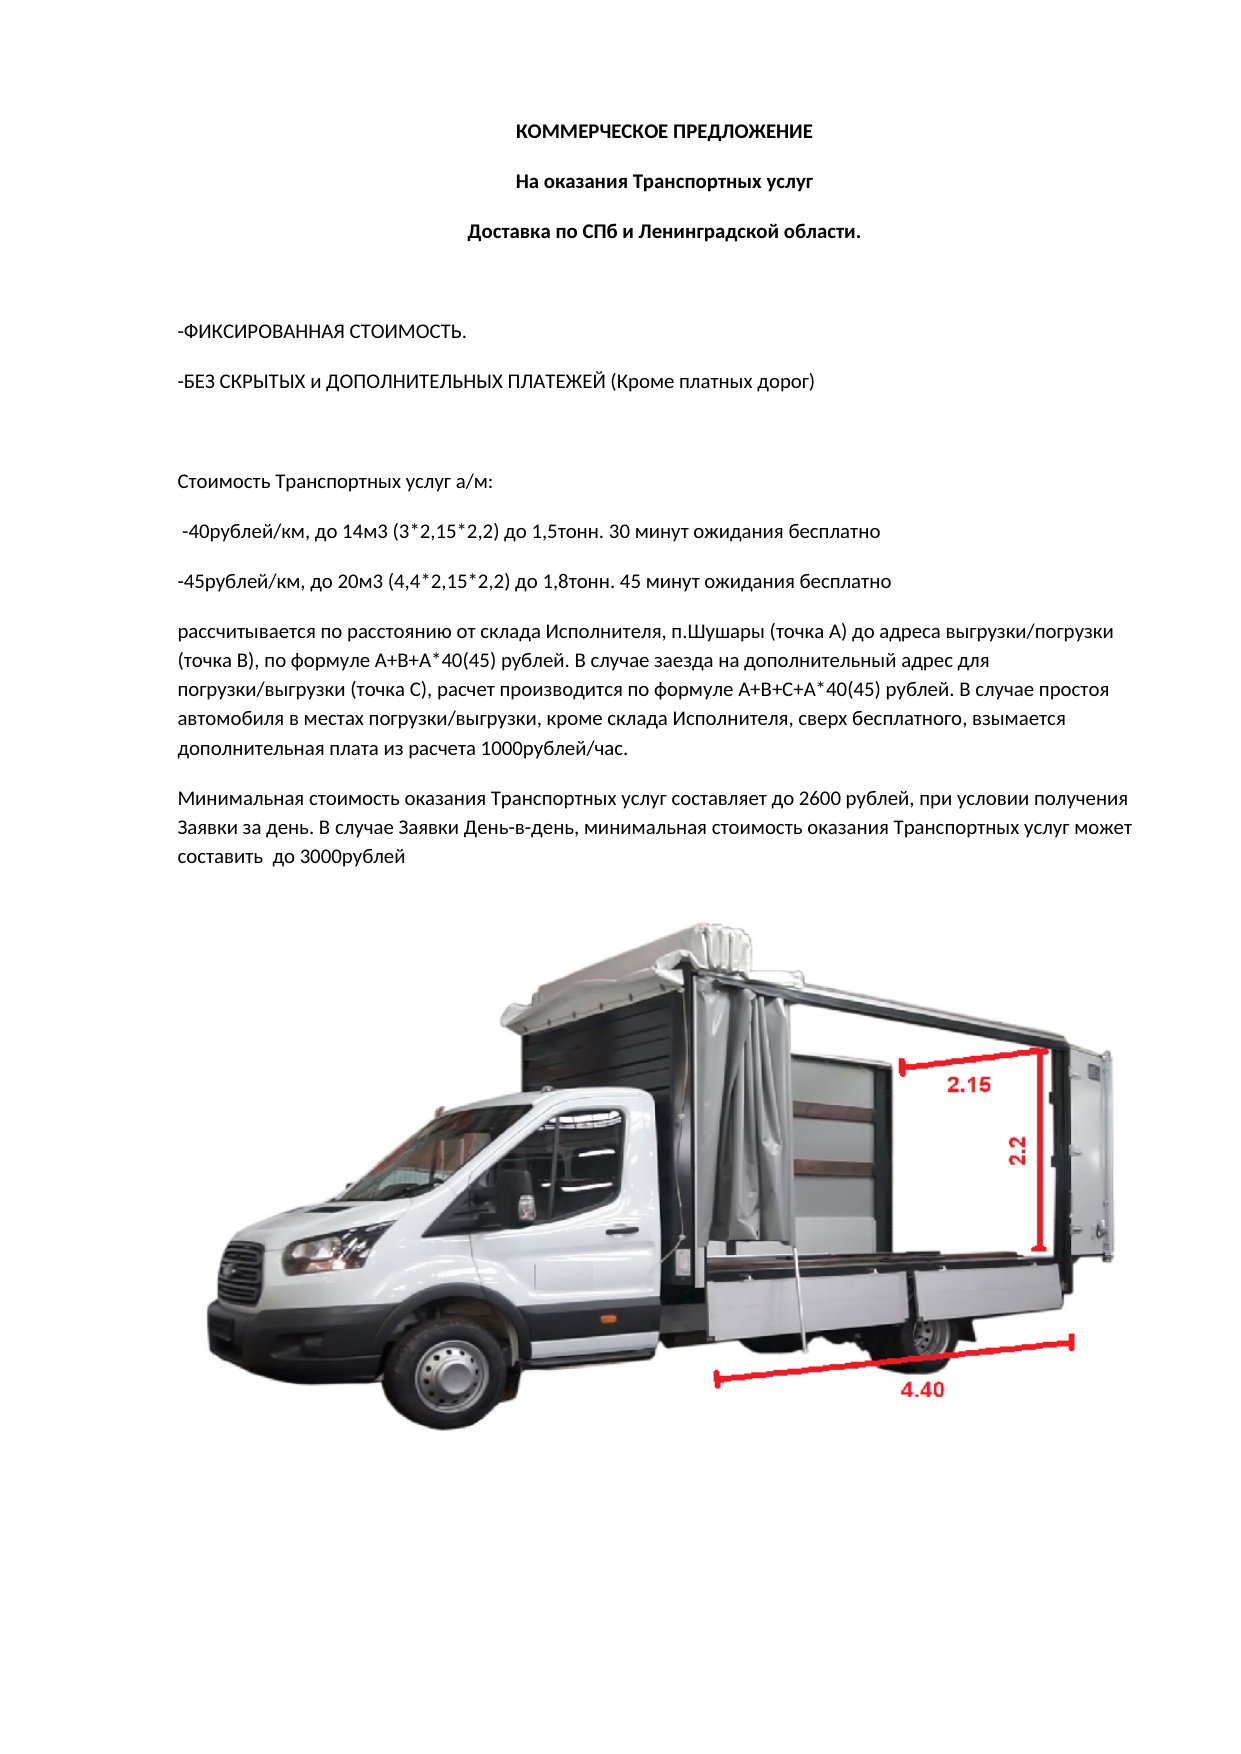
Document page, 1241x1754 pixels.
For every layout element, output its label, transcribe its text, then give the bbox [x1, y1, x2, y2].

text Минимальная стоимость оказания Транспортных услуг составляет до 2600 рублей, при условии получения Заявки за день. В случае Заявки День-в-день, минимальная стоимость оказания Транспортных услуг может составить до 3000рублей [177, 785, 1152, 868]
text КОММЕРЧЕСКОЕ ПРЕДЛОЖЕНИЕ [177, 118, 1152, 143]
text На оказания Транспортных услуг [177, 168, 1152, 193]
text Доставка по СПб и Ленинградской области. [177, 218, 1152, 243]
text -ФИКСИРОВАННАЯ СТОИМОСТЬ. [177, 318, 1152, 343]
text рассчитывается по расстоянию от склада Исполнителя, п.Шушары (точка А) до адреса выгрузки/погрузки (точка В), по формуле А+В+А*40(45) рублей. В случае заезда на дополнительный адрес для погрузки/выгрузки (точка С), расчет производится по формуле А+В+С+А*40(45) рублей. В случае простоя автомобиля в местах погрузки/выгрузки, кроме склада Исполнителя, сверх бесплатного, взымается дополнительная плата из расчета 1000рублей/час. [177, 618, 1152, 760]
text -45рублей/км, до 20м3 (4,4*2,15*2,2) до 1,8тонн. 45 минут ожидания бесплатно [177, 568, 1152, 593]
text -БЕЗ СКРЫТЫХ и ДОПОЛНИТЕЛЬНЫХ ПЛАТЕЖЕЙ (Кроме платных дорог) [177, 368, 1152, 393]
picture [177, 893, 1152, 1438]
text -40рублей/км, до 14м3 (3*2,15*2,2) до 1,5тонн. 30 минут ожидания бесплатно [177, 518, 1152, 543]
text Стоимость Транспортных услуг а/м: [177, 468, 1152, 493]
